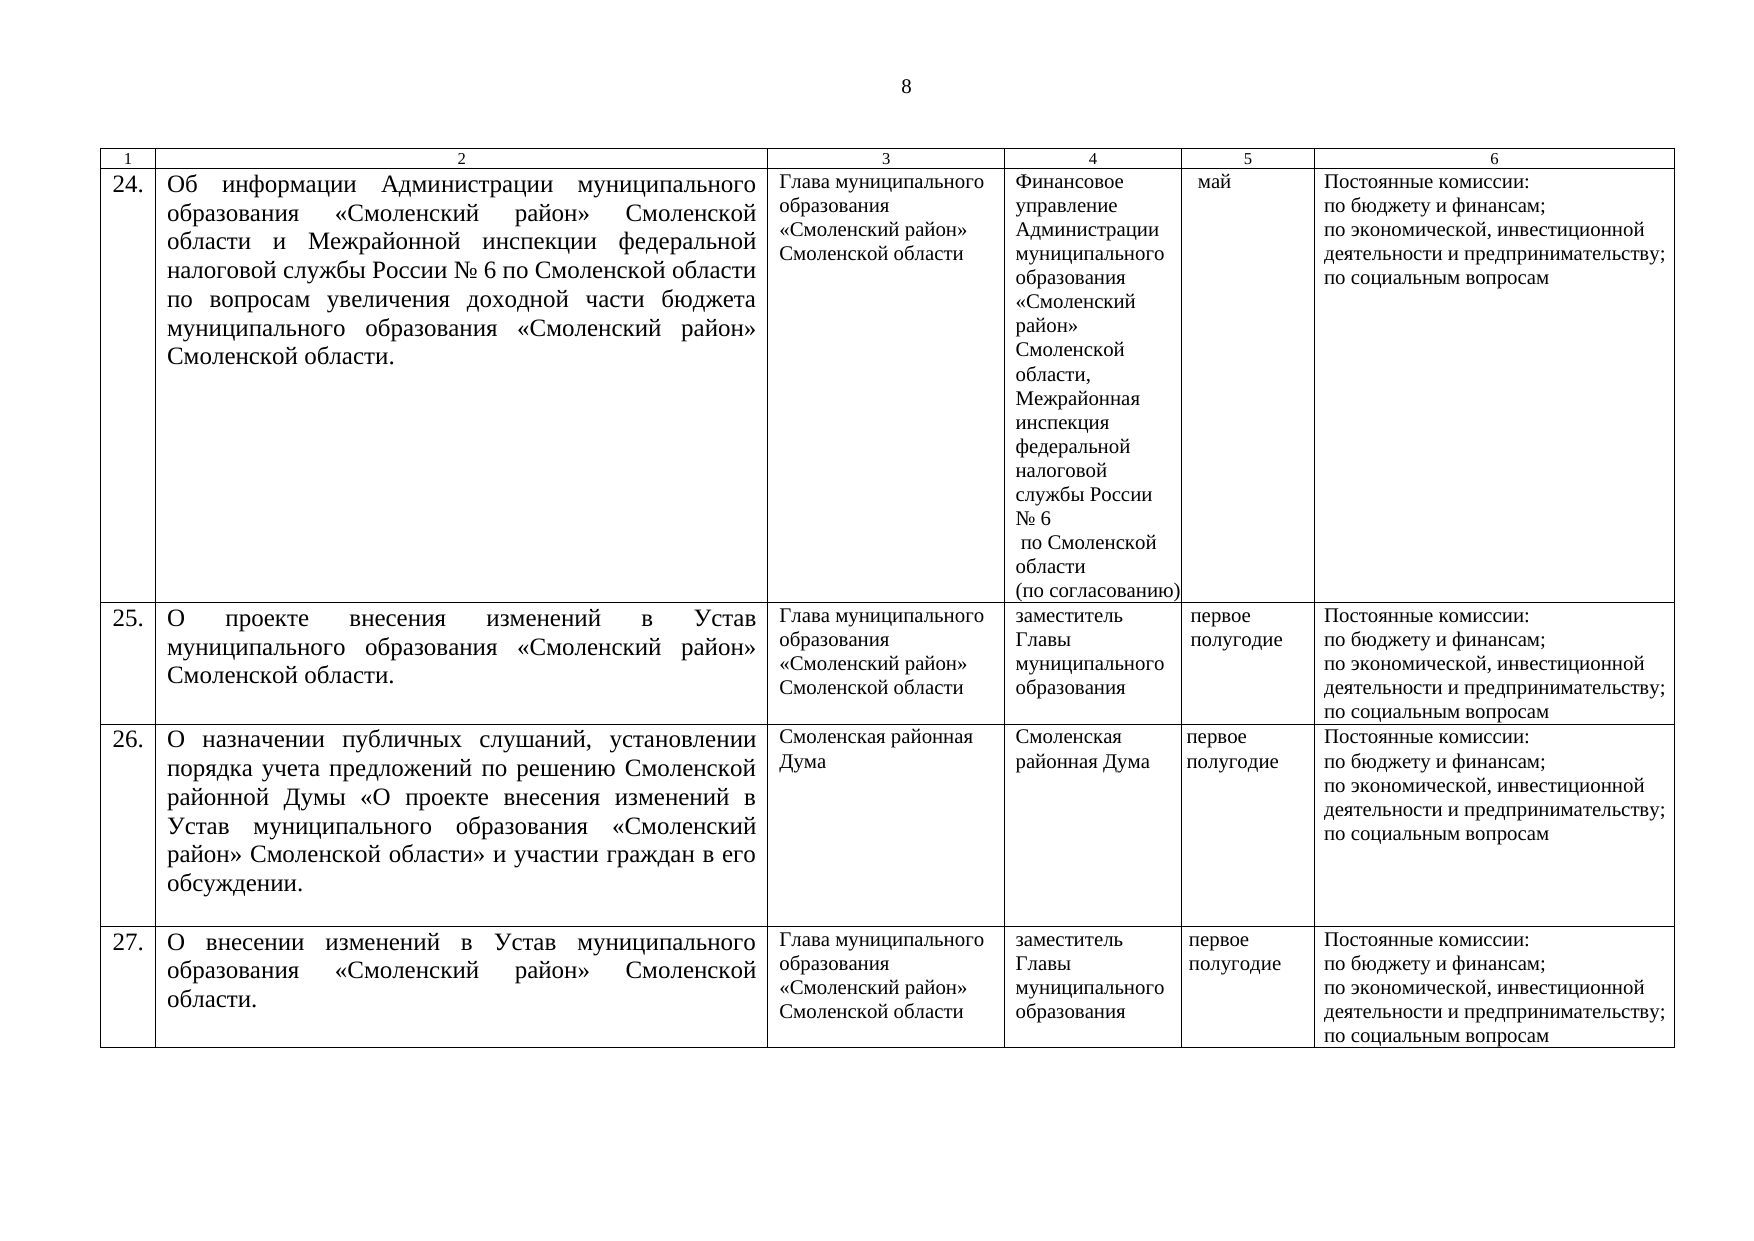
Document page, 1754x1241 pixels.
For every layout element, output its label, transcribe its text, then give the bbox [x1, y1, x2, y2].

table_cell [1315, 169, 1674, 602]
table_cell 27. [101, 927, 155, 1047]
table_cell май [1182, 169, 1314, 602]
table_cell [1315, 927, 1674, 1047]
table_cell Смоленская районная Дума [768, 725, 1004, 926]
table_cell Постоянные комиссии: по бюджету и финансам; по экономической, инвестиционной деятельности и предпринимательству; по социальным вопросам [1315, 603, 1674, 723]
table_cell заместитель Главы муниципального образования [1005, 927, 1181, 1047]
table_cell Финансовое управление Администрации муниципального образования «Смоленский район» Смоленской области, Межрайонная инспекция федеральной налоговой службы России № 6 по Смоленской области (по согласованию) [1005, 169, 1181, 602]
table_cell 24. [101, 169, 155, 602]
table_cell первое полугодие [1182, 603, 1314, 723]
table_cell Глава муниципального образования «Смоленский район» Смоленской области [768, 169, 1004, 602]
table_cell Глава муниципального образования «Смоленский район» Смоленской области [768, 603, 1004, 723]
table_cell Глава муниципального образования «Смоленский район» Смоленской области [768, 927, 1004, 1047]
table_header 3 [768, 149, 1004, 168]
table_cell Постоянные комиссии: по бюджету и финансам; по экономической, инвестиционной деятельности и предпринимательству; по социальным вопросам [1315, 725, 1674, 926]
table_header 2 [156, 149, 767, 168]
table_header 4 [1005, 149, 1181, 168]
table_cell О назначении публичных слушаний, установлении порядка учета предложений по решению Смоленской районной Думы «О проекте внесения изменений в Устав муниципального образования «Смоленский район» Смоленской области» и участии граждан в его обсуждении. [156, 725, 767, 926]
table_cell первое полугодие [1182, 725, 1314, 926]
table_header 6 [1315, 149, 1674, 168]
table_header 1 [101, 149, 155, 168]
table_cell 26. [101, 725, 155, 926]
table_header 5 [1182, 149, 1314, 168]
table_cell Об информации Администрации муниципального образования «Смоленский район» Смоленской области и Межрайонной инспекции федеральной налоговой службы России № 6 по Смоленской области по вопросам увеличения доходной части бюджета муниципального образования «Смоленский район» Смоленской области. [156, 169, 767, 602]
table_cell О внесении изменений в Устав муниципального образования «Смоленский район» Смоленской области. [156, 927, 767, 1047]
table_cell Смоленская районная Дума [1005, 725, 1181, 926]
table_cell О проекте внесения изменений в Устав муниципального образования «Смоленский район» Смоленской области. [156, 603, 767, 723]
table_cell заместитель Главы муниципального образования [1005, 603, 1181, 723]
table_cell первое полугодие [1182, 927, 1314, 1047]
table_cell 25. [101, 603, 155, 723]
